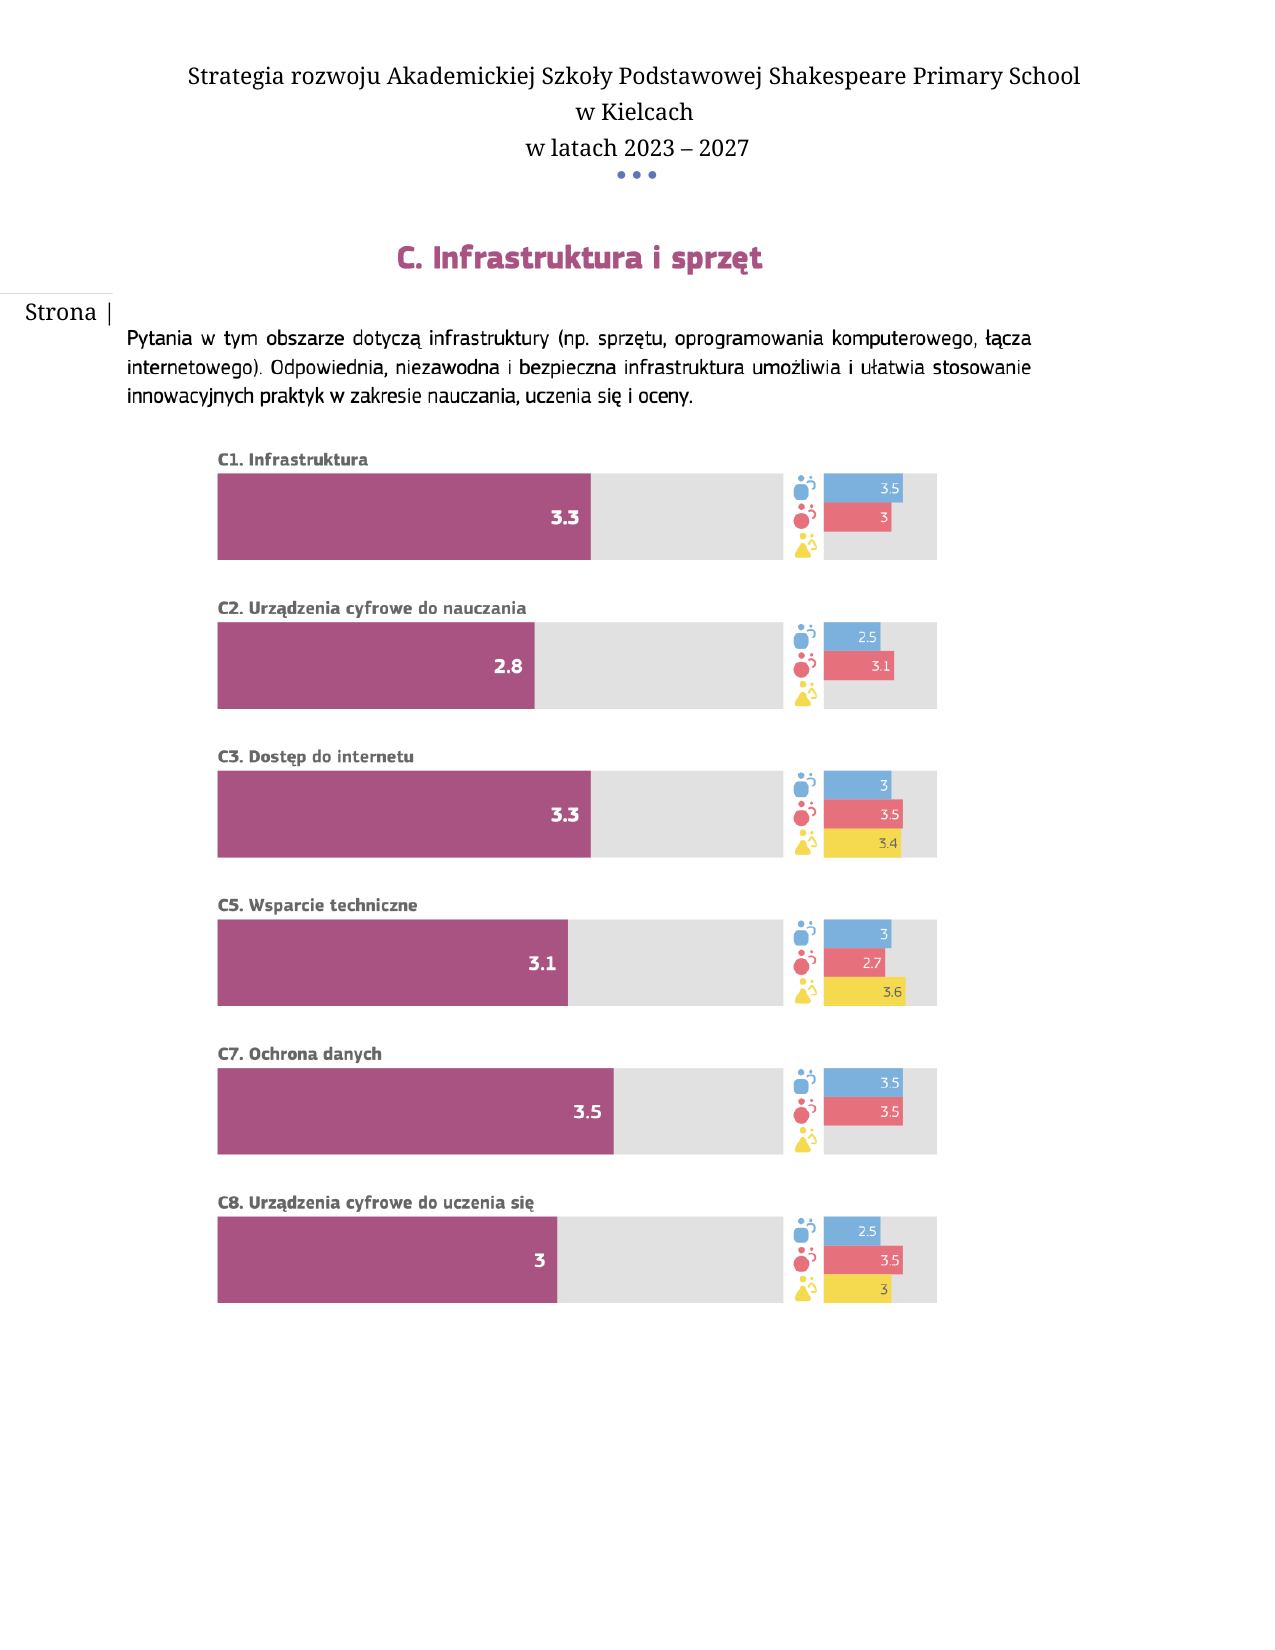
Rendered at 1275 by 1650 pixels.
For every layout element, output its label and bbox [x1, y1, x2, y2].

picture [112, 213, 1071, 1321]
